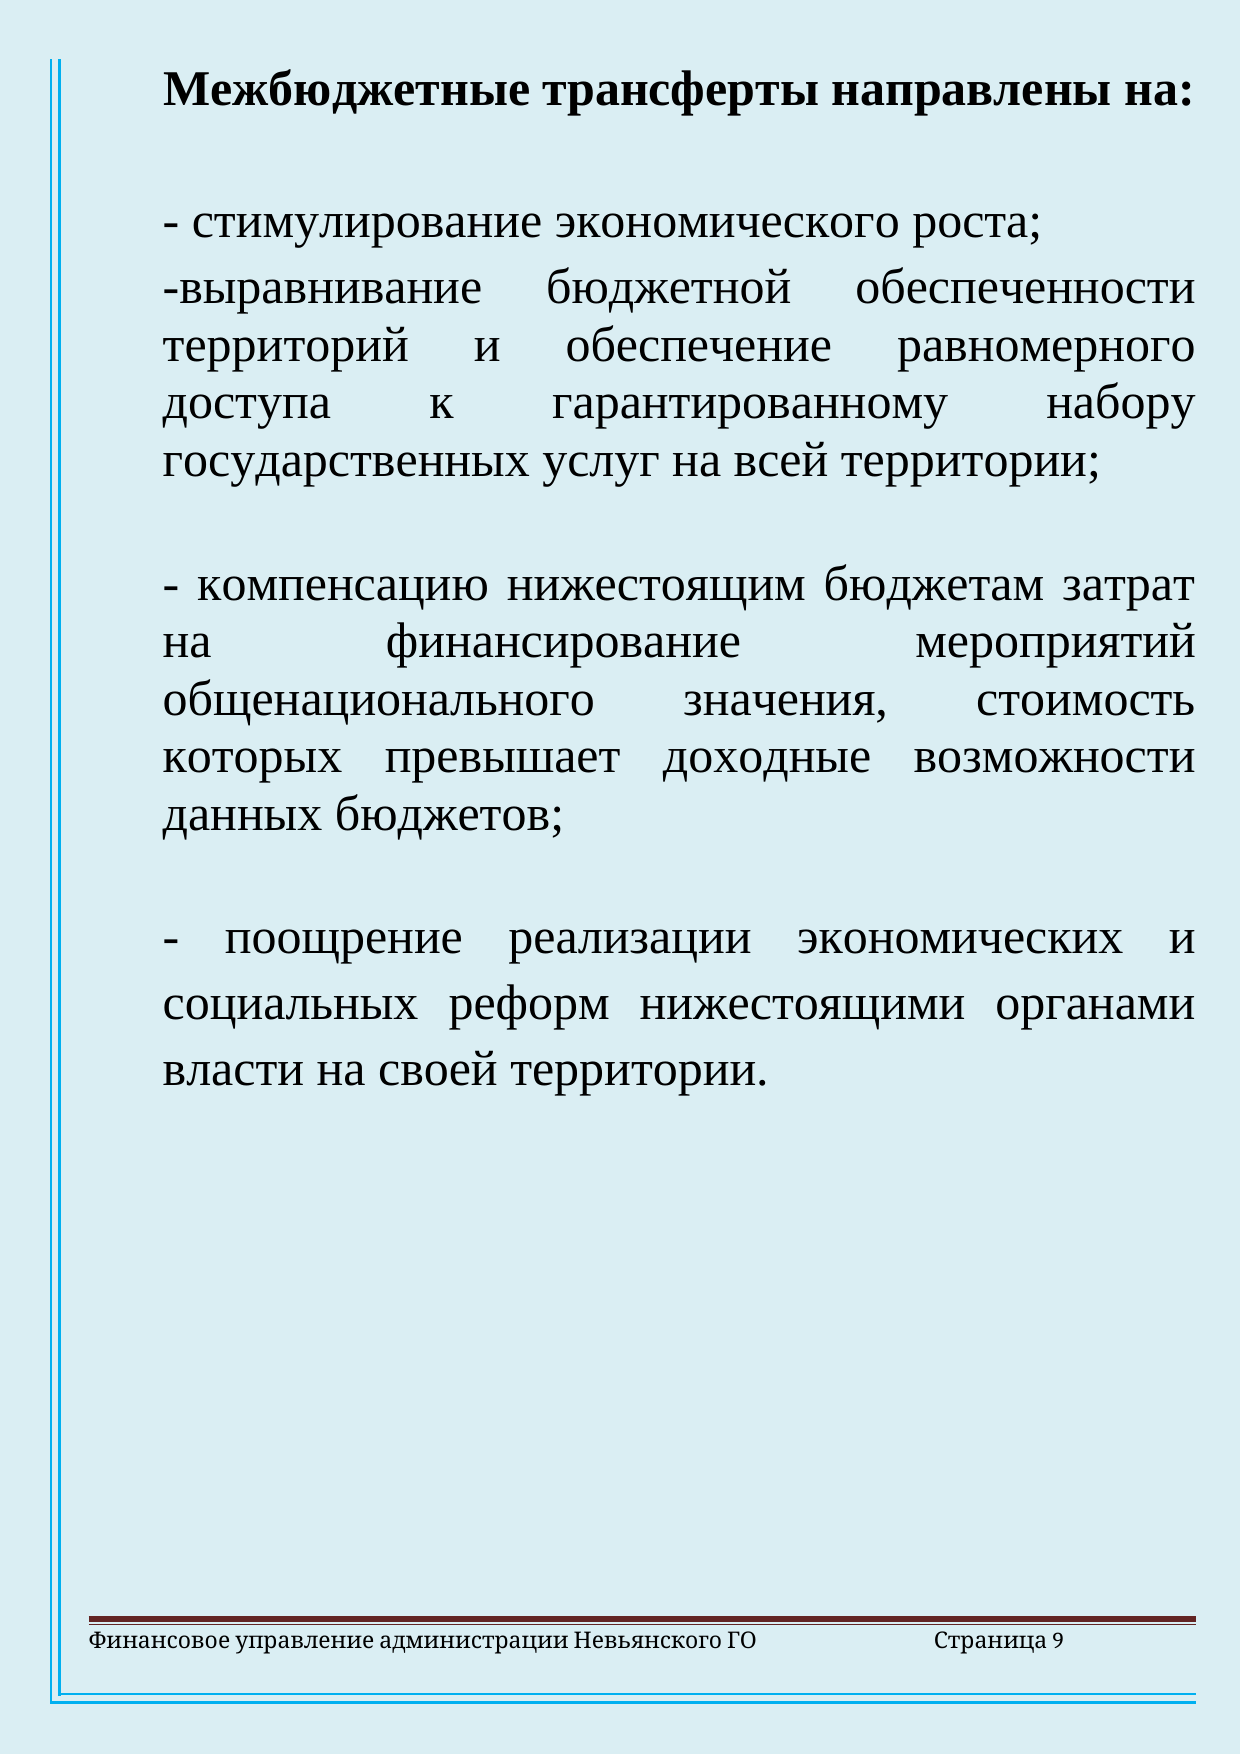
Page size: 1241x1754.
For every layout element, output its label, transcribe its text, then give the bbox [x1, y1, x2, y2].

text -выравнивание бюджетной обеспеченности территорий и обеспечение равномерного доступа к гарантированному набору государственных услуг на всей территории; [162, 257, 1196, 487]
text - стимулирование экономического роста; [162, 191, 1196, 249]
text Межбюджетные трансферты направлены на: [162, 59, 1196, 117]
text - поощрение реализации экономических и социальных реформ нижестоящими органами власти на своей территории.Участие граждан в бюджетном процессе [162, 907, 1196, 1096]
text - компенсацию нижестоящим бюджетам затрат на финансирование мероприятий общенационального значения, стоимость которых превышает доходные возможности данных бюджетов; [162, 553, 1196, 841]
